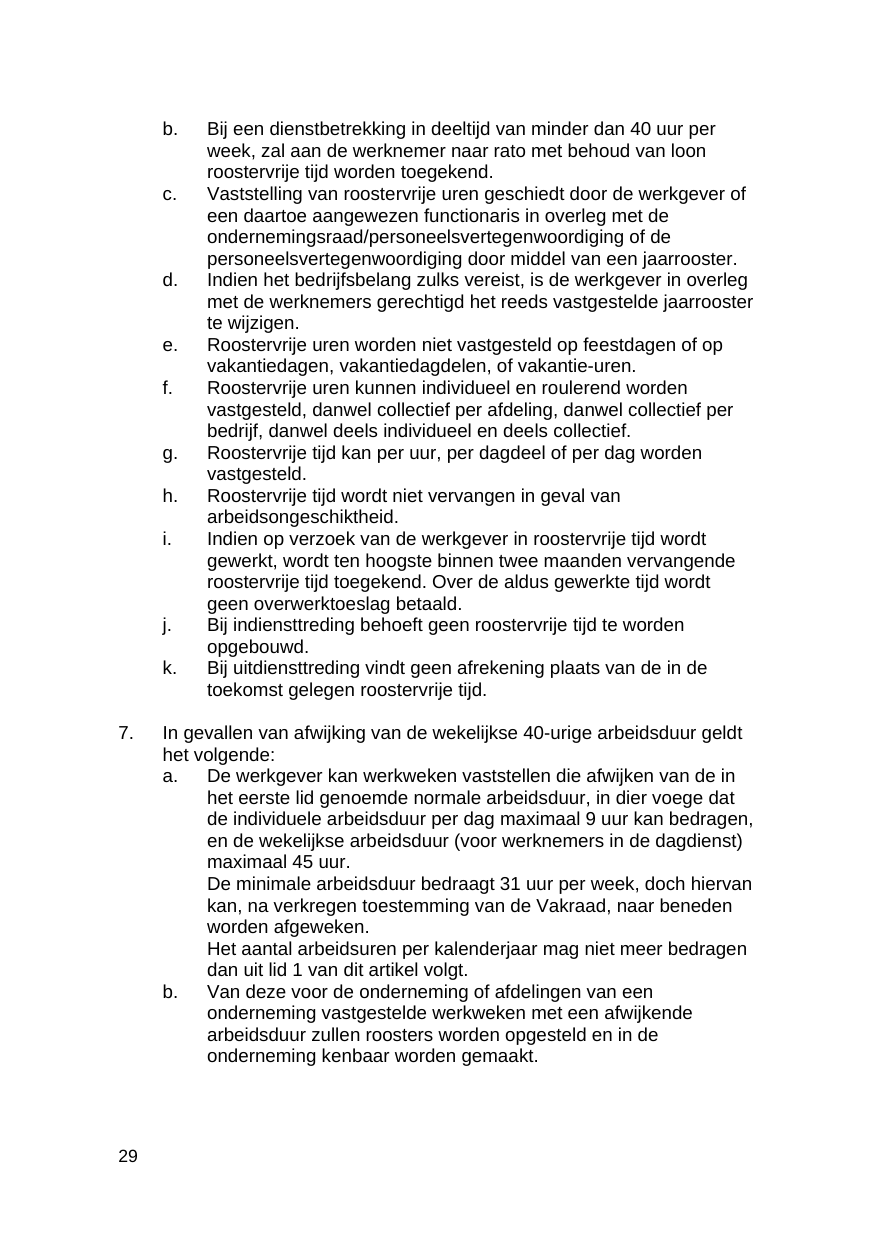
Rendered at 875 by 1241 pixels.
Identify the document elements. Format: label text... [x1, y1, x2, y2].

text c. Vaststelling van roostervrije uren geschiedt door de werkgever of een daartoe aangewezen functionaris in overleg met de ondernemingsraad/personeelsvertegenwoordiging of de personeelsvertegenwoordiging door middel van een jaarrooster. [118, 183, 756, 269]
text b. Bij een dienstbetrekking in deeltijd van minder dan 40 uur per week, zal aan de werknemer naar rato met behoud van loon roostervrije tijd worden toegekend. [118, 118, 756, 183]
text 7. In gevallen van afwijking van de wekelijkse 40-urige arbeidsduur geldt het volgende: [118, 722, 756, 765]
text f. Roostervrije uren kunnen individueel en roulerend worden vastgesteld, danwel collectief per afdeling, danwel collectief per bedrijf, danwel deels individueel en deels collectief. [118, 377, 756, 442]
text De minimale arbeidsduur bedraagt 31 uur per week, doch hiervan kan, na verkregen toestemming van de Vakraad, naar beneden worden afgeweken. [118, 873, 756, 937]
text Het aantal arbeidsuren per kalenderjaar mag niet meer bedragen dan uit lid 1 van dit artikel volgt. [118, 937, 756, 981]
text b. Van deze voor de onderneming of afdelingen van een onderneming vastgestelde werkweken met een afwijkende arbeidsduur zullen roosters worden opgesteld en in de onderneming kenbaar worden gemaakt. [118, 981, 756, 1067]
text d. Indien het bedrijfsbelang zulks vereist, is de werkgever in overleg met de werknemers gerechtigd het reeds vastgestelde jaarrooster te wijzigen. [118, 269, 756, 334]
text h. Roostervrije tijd wordt niet vervangen in geval van arbeidsongeschiktheid. [118, 485, 756, 528]
text k. Bij uitdiensttreding vindt geen afrekening plaats van de in de toekomst gelegen roostervrije tijd. [118, 657, 756, 700]
text j. Bij indiensttreding behoeft geen roostervrije tijd te worden opgebouwd. [118, 614, 756, 657]
text a. De werkgever kan werkweken vaststellen die afwijken van de in het eerste lid genoemde normale arbeidsduur, in dier voege dat de individuele arbeidsduur per dag maximaal 9 uur kan bedragen, en de wekelijkse arbeidsduur (voor werknemers in de dagdienst) maximaal 45 uur. [118, 765, 756, 873]
text i. Indien op verzoek van de werkgever in roostervrije tijd wordt gewerkt, wordt ten hoogste binnen twee maanden vervangende roostervrije tijd toegekend. Over de aldus gewerkte tijd wordt geen overwerktoeslag betaald. [118, 528, 756, 614]
text e. Roostervrije uren worden niet vastgesteld op feestdagen of op vakantiedagen, vakantiedagdelen, of vakantie-uren. [118, 334, 756, 377]
text g. Roostervrije tijd kan per uur, per dagdeel of per dag worden vastgesteld. [118, 442, 756, 485]
